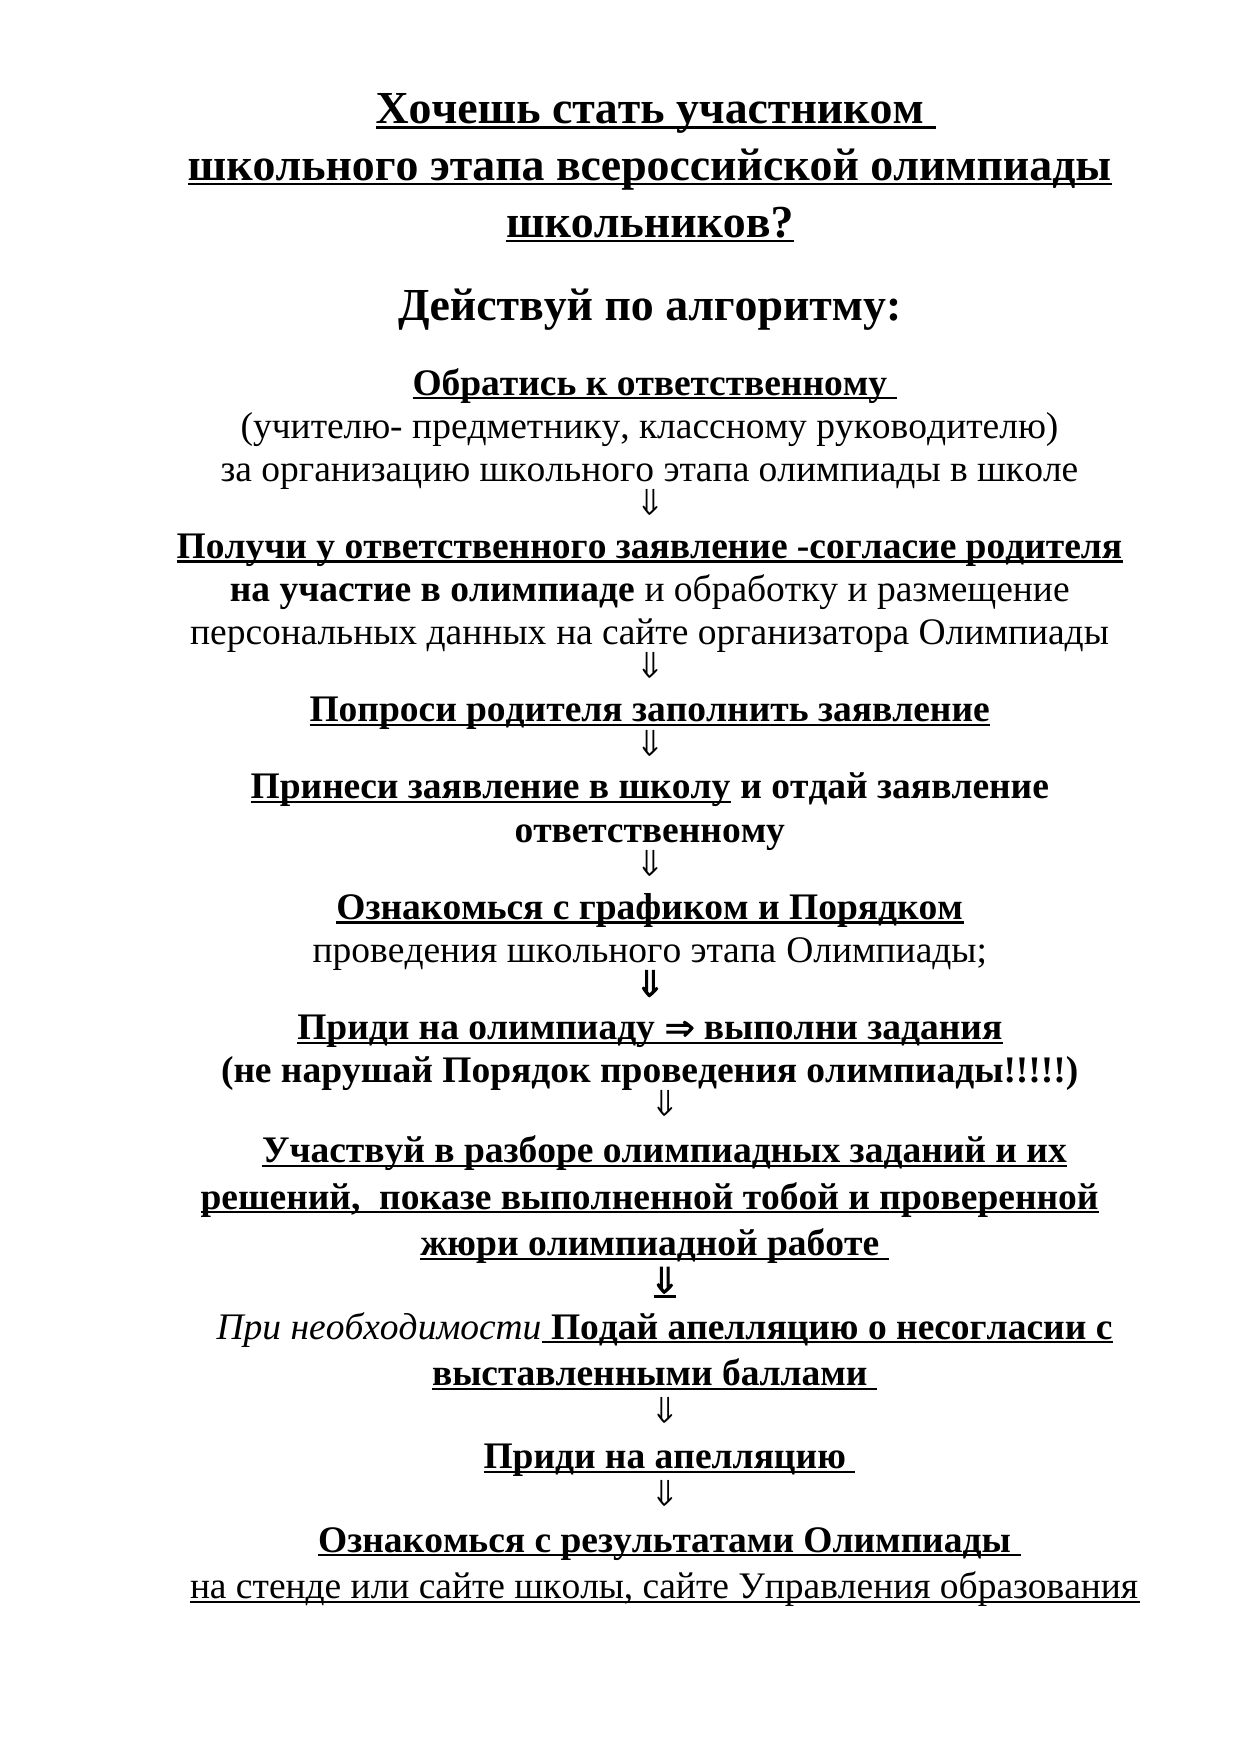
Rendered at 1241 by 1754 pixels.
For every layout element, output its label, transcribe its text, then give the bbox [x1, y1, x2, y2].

text Ознакомься с результатами Олимпиады [148, 1517, 1152, 1560]
text Ознакомься с графиком и Порядком [148, 884, 1152, 927]
text (не нарушай Порядок проведения олимпиады!!!!!) [148, 1048, 1152, 1091]
text Действуй по алгоритму: [148, 277, 1152, 330]
text Хочешь стать участником [148, 81, 1152, 133]
text Приди на олимпиаду выполни задания [148, 1004, 1152, 1048]
text за организацию школьного этапа олимпиады в школе [148, 446, 1152, 489]
text Получи у ответственного заявление -согласие родителя [148, 523, 1152, 566]
text проведения школьного этапа Олимпиады; [148, 927, 1152, 971]
text школьного этапа всероссийской олимпиады школьников? [148, 137, 1152, 247]
text (учителю- предметнику, классному руководителю) [148, 403, 1152, 446]
text на стенде или сайте школы, сайте Управления образования [148, 1564, 1152, 1607]
text При необходимости Подай апелляцию о несогласии с выставленными баллами [148, 1304, 1152, 1394]
text Участвуй в разборе олимпиадных заданий и их решений, показе выполненной тобой и проверенной жюри олимпиадной работе [148, 1128, 1152, 1264]
text Принеси заявление в школу и отдай заявление ответственному [148, 764, 1152, 850]
text на участие в олимпиаде и обработку и размещение персональных данных на сайте организатора Олимпиады [148, 566, 1152, 653]
text Приди на апелляцию [148, 1434, 1152, 1477]
text Обратись к ответственному [148, 360, 1152, 403]
text Попроси родителя заполнить заявление [148, 687, 1152, 730]
